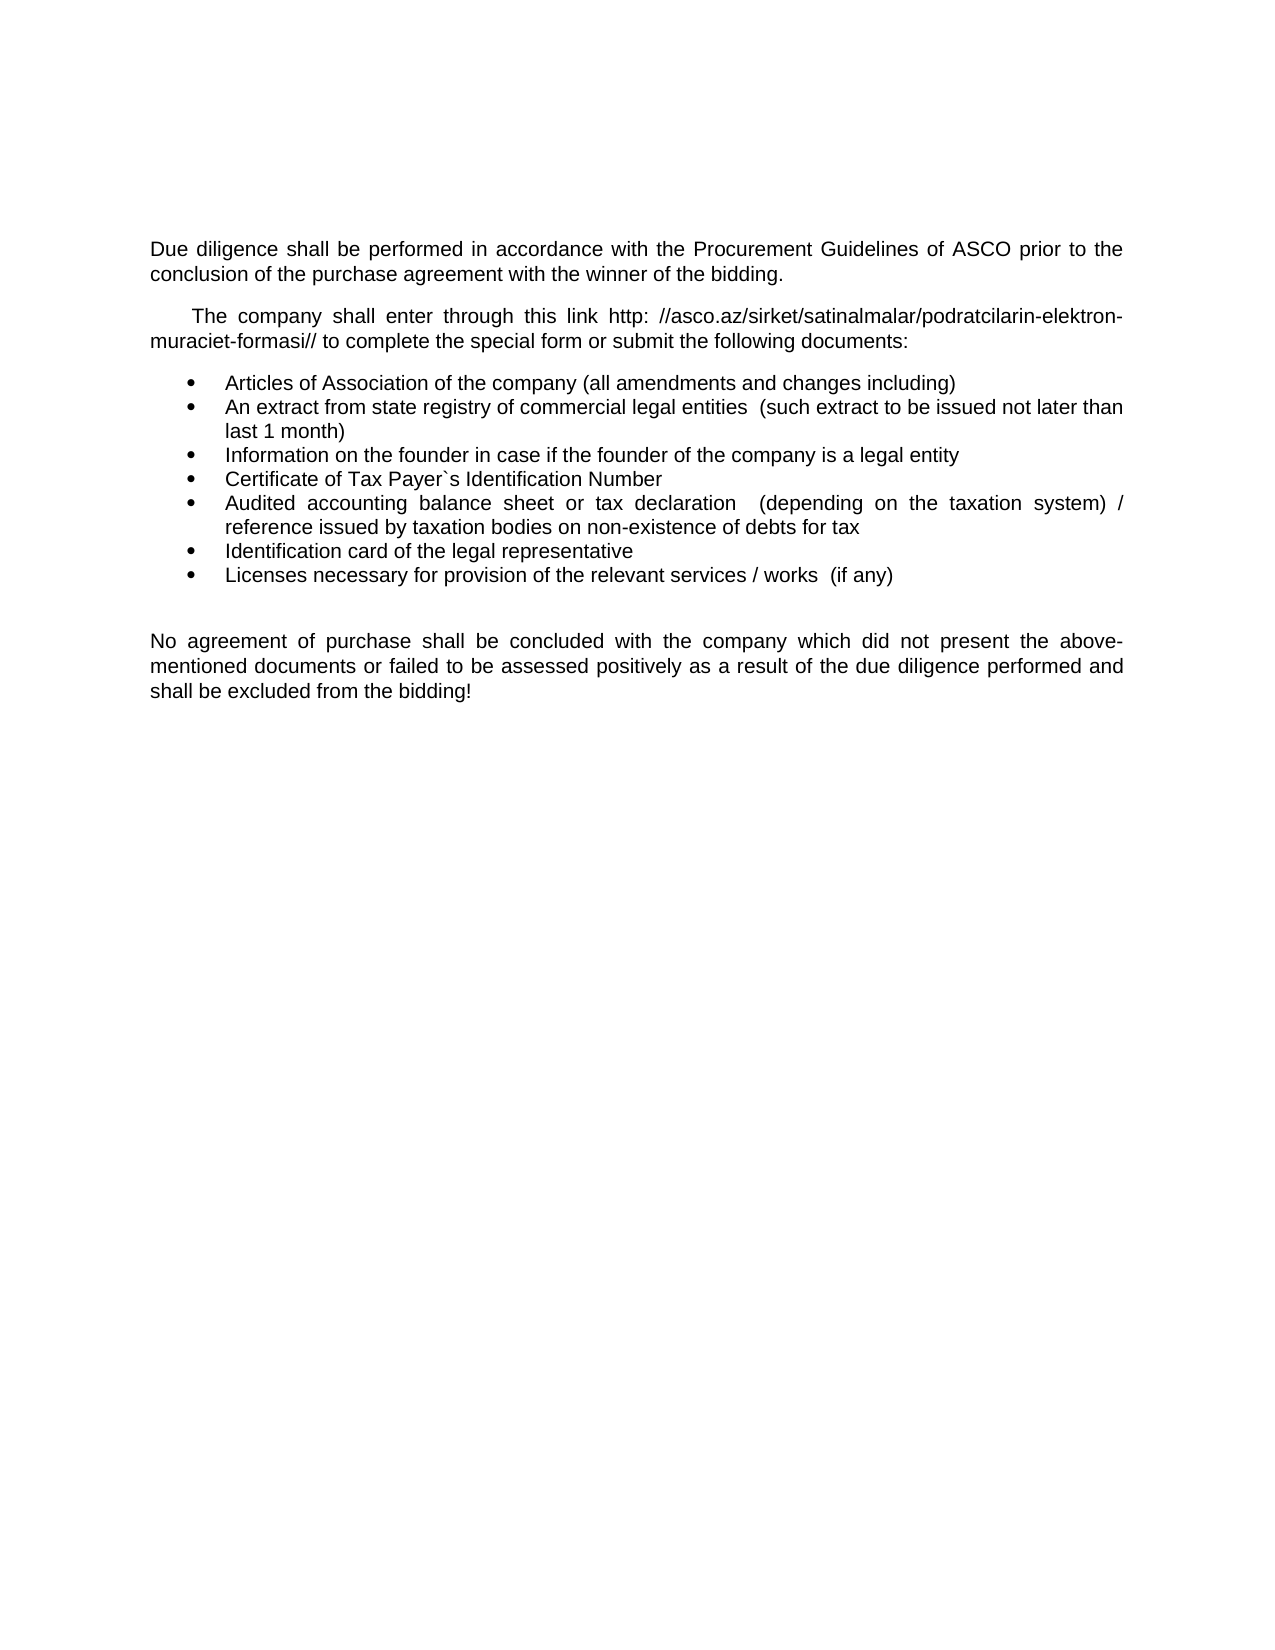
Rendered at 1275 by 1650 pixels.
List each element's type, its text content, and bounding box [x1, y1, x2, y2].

list Information on the founder in case if the founder of the company is a legal entity [187, 443, 1125, 467]
text The company shall enter through this link http: //asco.az/sirket/satinalmalar/podratcilarin-elektron-muraciet-formasi// to complete the special form or submit the following documents: [150, 304, 1125, 353]
list Identification card of the legal representative [187, 539, 1125, 563]
text Due diligence shall be performed in accordance with the Procurement Guidelines of ASCO prior to the conclusion of the purchase agreement with the winner of the bidding. [150, 237, 1125, 286]
text No agreement of purchase shall be concluded with the company which did not present the above-mentioned documents or failed to be assessed positively as a result of the due diligence performed and shall be excluded from the bidding! [150, 629, 1125, 703]
list Articles of Association of the company (all amendments and changes including) [187, 371, 1125, 395]
list Audited accounting balance sheet or tax declaration (depending on the taxation system) / reference issued by taxation bodies on non-existence of debts for tax [187, 491, 1125, 539]
list Licenses necessary for provision of the relevant services / works (if any) [187, 563, 1125, 587]
list Certificate of Tax Payer`s Identification Number [187, 467, 1125, 491]
list An extract from state registry of commercial legal entities (such extract to be issued not later than last 1 month) [187, 395, 1125, 443]
